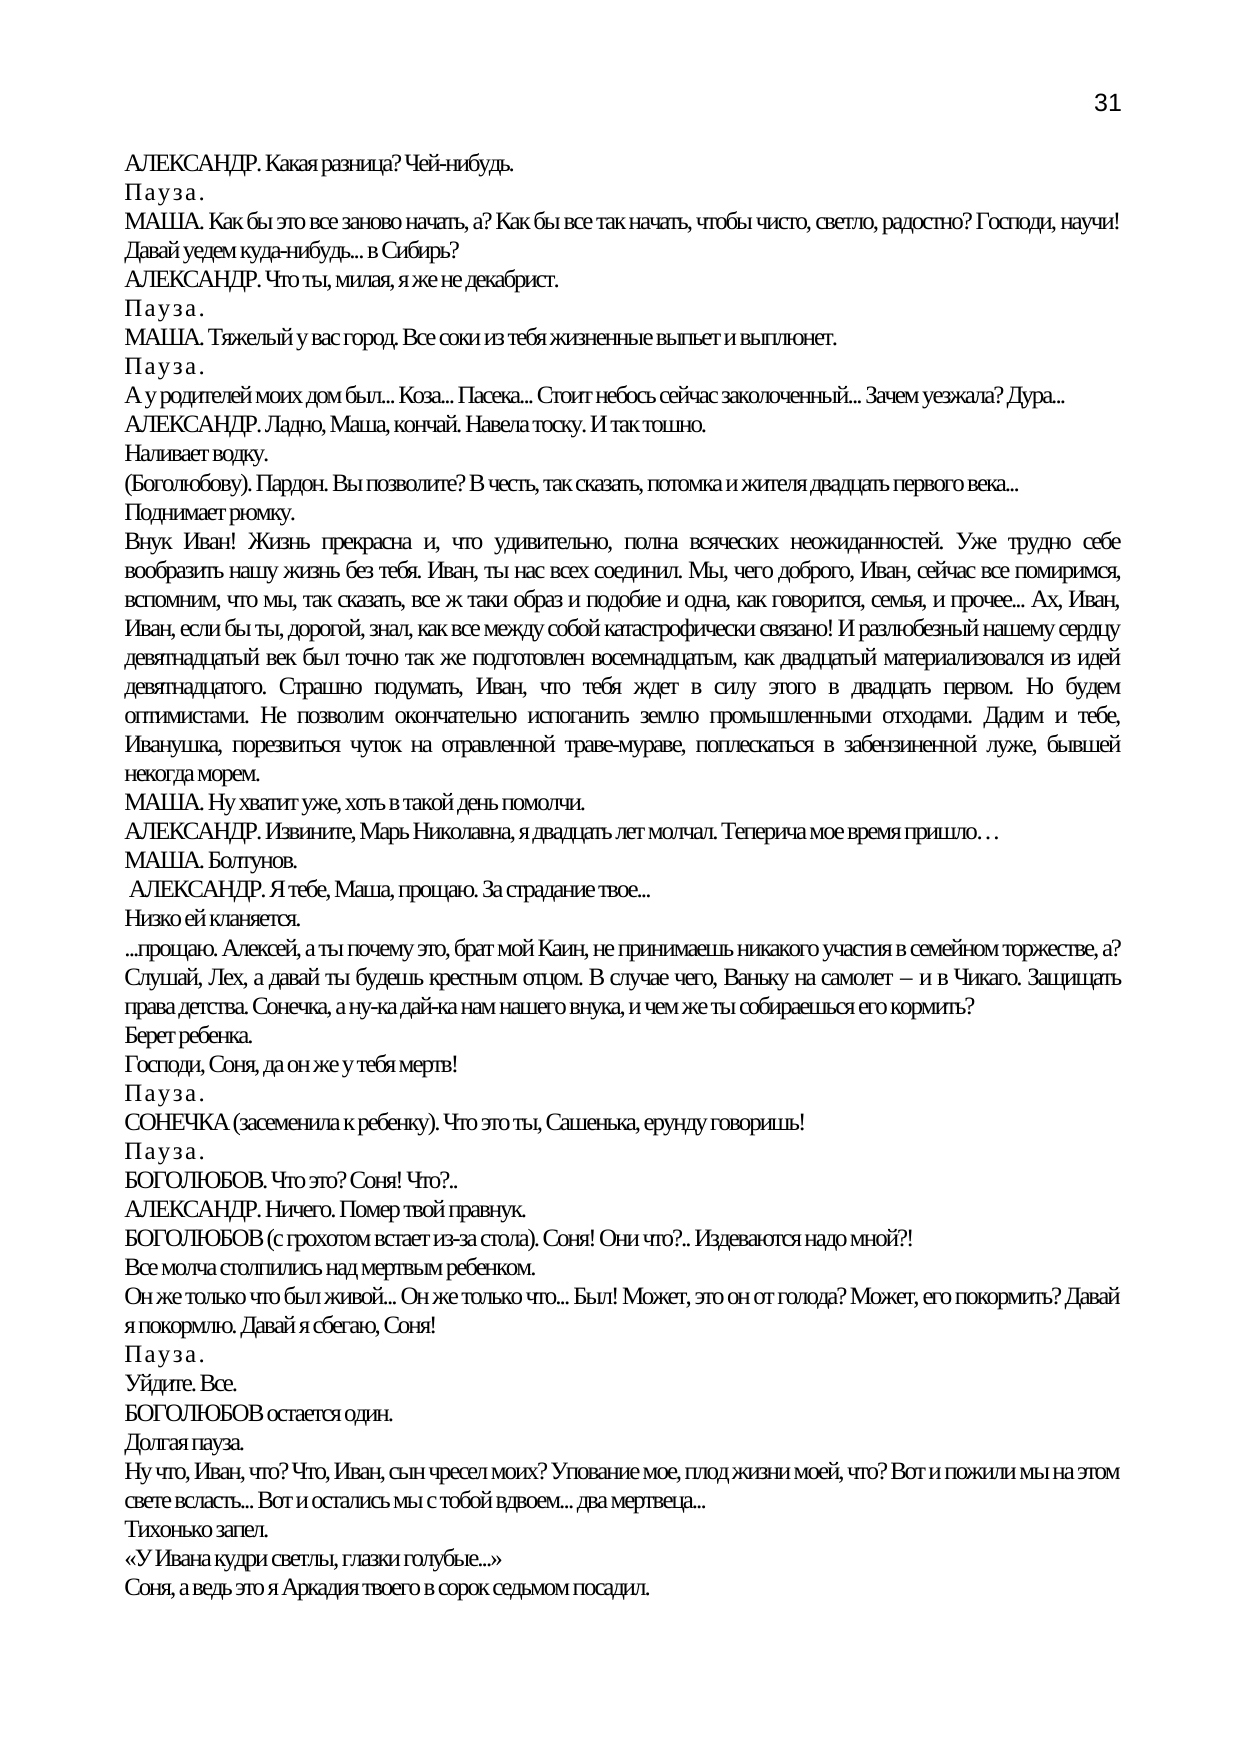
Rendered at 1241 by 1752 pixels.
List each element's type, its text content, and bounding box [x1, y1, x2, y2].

text Соня, а ведь это я Аркадия твоего в сорок седьмом посадил. [124, 1572, 1122, 1601]
text (Боголюбову). Пардон. Вы позволите? В честь, так сказать, потомка и жителя двадцать первого века... [124, 467, 1122, 496]
text Долгая пауза. [124, 1426, 1122, 1456]
text МАША. Болтунов. [124, 845, 1122, 874]
text ...прощаю. Алексей, а ты почему это, брат мой Каин, не принимаешь никакого участия в семейном торжестве, а? Слушай, Лех, а давай ты будешь крестным отцом. В случае чего, Ваньку на самолет и в Чикаго. Защищать права детства. Сонечка, а ну-ка дай-ка нам нашего внука, и чем же ты собираешься его кормить? [124, 932, 1122, 1019]
text Уйдите. Все. [124, 1368, 1122, 1397]
text «У Ивана кудри светлы, глазки голубые...» [124, 1543, 1122, 1572]
text Все молча столпились над мертвым ребенком. [124, 1252, 1122, 1281]
text П а у з а . [124, 177, 1122, 206]
text БОГОЛЮБОВ остается один. [124, 1397, 1122, 1426]
text АЛЕКСАНДР. Ладно, Маша, кончай. Навела тоску. И так тошно. [124, 409, 1122, 438]
text МАША. Как бы это все заново начать, а? Как бы все так начать, чтобы чисто, светло, радостно? Господи, научи! Давай уедем куда-нибудь... в Сибирь? [124, 206, 1122, 264]
text АЛЕКСАНДР. Ничего. Помер твой правнук. [124, 1194, 1122, 1223]
text БОГОЛЮБОВ (с грохотом встает из-за стола). Соня! Они что?.. Издеваются надо мной?! [124, 1223, 1122, 1252]
text П а у з а . [124, 293, 1122, 322]
text Ну что, Иван, что? Что, Иван, сын чресел моих? Упование мое, плод жизни моей, что? Вот и пожили мы на этом свете всласть... Вот и остались мы с тобой вдвоем... два мертвеца... [124, 1456, 1122, 1514]
text Тихонько запел. [124, 1514, 1122, 1543]
text Низко ей кланяется. [124, 903, 1122, 932]
text П а у з а . [124, 1339, 1122, 1368]
text СОНЕЧКА (засеменила к ребенку). Что это ты, Сашенька, ерунду говоришь! [124, 1107, 1122, 1136]
text АЛЕКСАНДР. Какая разница? Чей-нибудь. [124, 148, 1122, 177]
text БОГОЛЮБОВ. Что это? Соня! Что?.. [124, 1165, 1122, 1194]
text Поднимает рюмку. [124, 496, 1122, 526]
text МАША. Ну хватит уже, хоть в такой день помолчи. [124, 787, 1122, 816]
text АЛЕКСАНДР. Что ты, милая, я же не декабрист. [124, 264, 1122, 293]
text Берет ребенка. [124, 1019, 1122, 1049]
text П а у з а . [124, 1136, 1122, 1165]
text Он же только что был живой... Он же только что... Был! Может, это он от голода? Может, его покормить? Давай я покормлю. Давай я сбегаю, Соня! [124, 1281, 1122, 1339]
text Господи, Соня, да он же у тебя мертв! [124, 1049, 1122, 1078]
text АЛЕКСАНДР. Я тебе, Маша, прощаю. За страдание твое... [124, 874, 1122, 903]
text Внук Иван! Жизнь прекрасна и, что удивительно, полна всяческих неожиданностей. Уже трудно себе вообразить нашу жизнь без тебя. Иван, ты нас всех соединил. Мы, чего доброго, Иван, сейчас все помиримся, вспомним, что мы, так сказать, все ж таки образ и подобие и одна, как говорится, семья, и прочее... Ах, Иван, Иван, если бы ты, дорогой, знал, как все между собой катастрофически связано! И разлюбезный нашему сердцу девятнадцатый век был точно так же подготовлен восемнадцатым, как двадцатый материализовался из идей девятнадцатого. Страшно подумать, Иван, что тебя ждет в силу этого в двадцать первом. Но будем оптимистами. Не позволим окончательно испоганить землю промышленными отходами. Дадим и тебе, Иванушка, порезвиться чуток на отравленной траве-мураве, поплескаться в забензиненной луже, бывшей некогда морем. [124, 526, 1122, 787]
text П а у з а . [124, 351, 1122, 380]
text П а у з а . [124, 1078, 1122, 1107]
text МАША. Тяжелый у вас город. Все соки из тебя жизненные выпьет и выплюнет. [124, 322, 1122, 351]
text Наливает водку. [124, 438, 1122, 467]
text АЛЕКСАНДР. Извините, Марь Николавна, я двадцать лет молчал. Теперича мое время пришло… [124, 816, 1122, 845]
text А у родителей моих дом был... Коза... Пасека... Стоит небось сейчас заколоченный... Зачем уезжала? Дура... [124, 380, 1122, 409]
